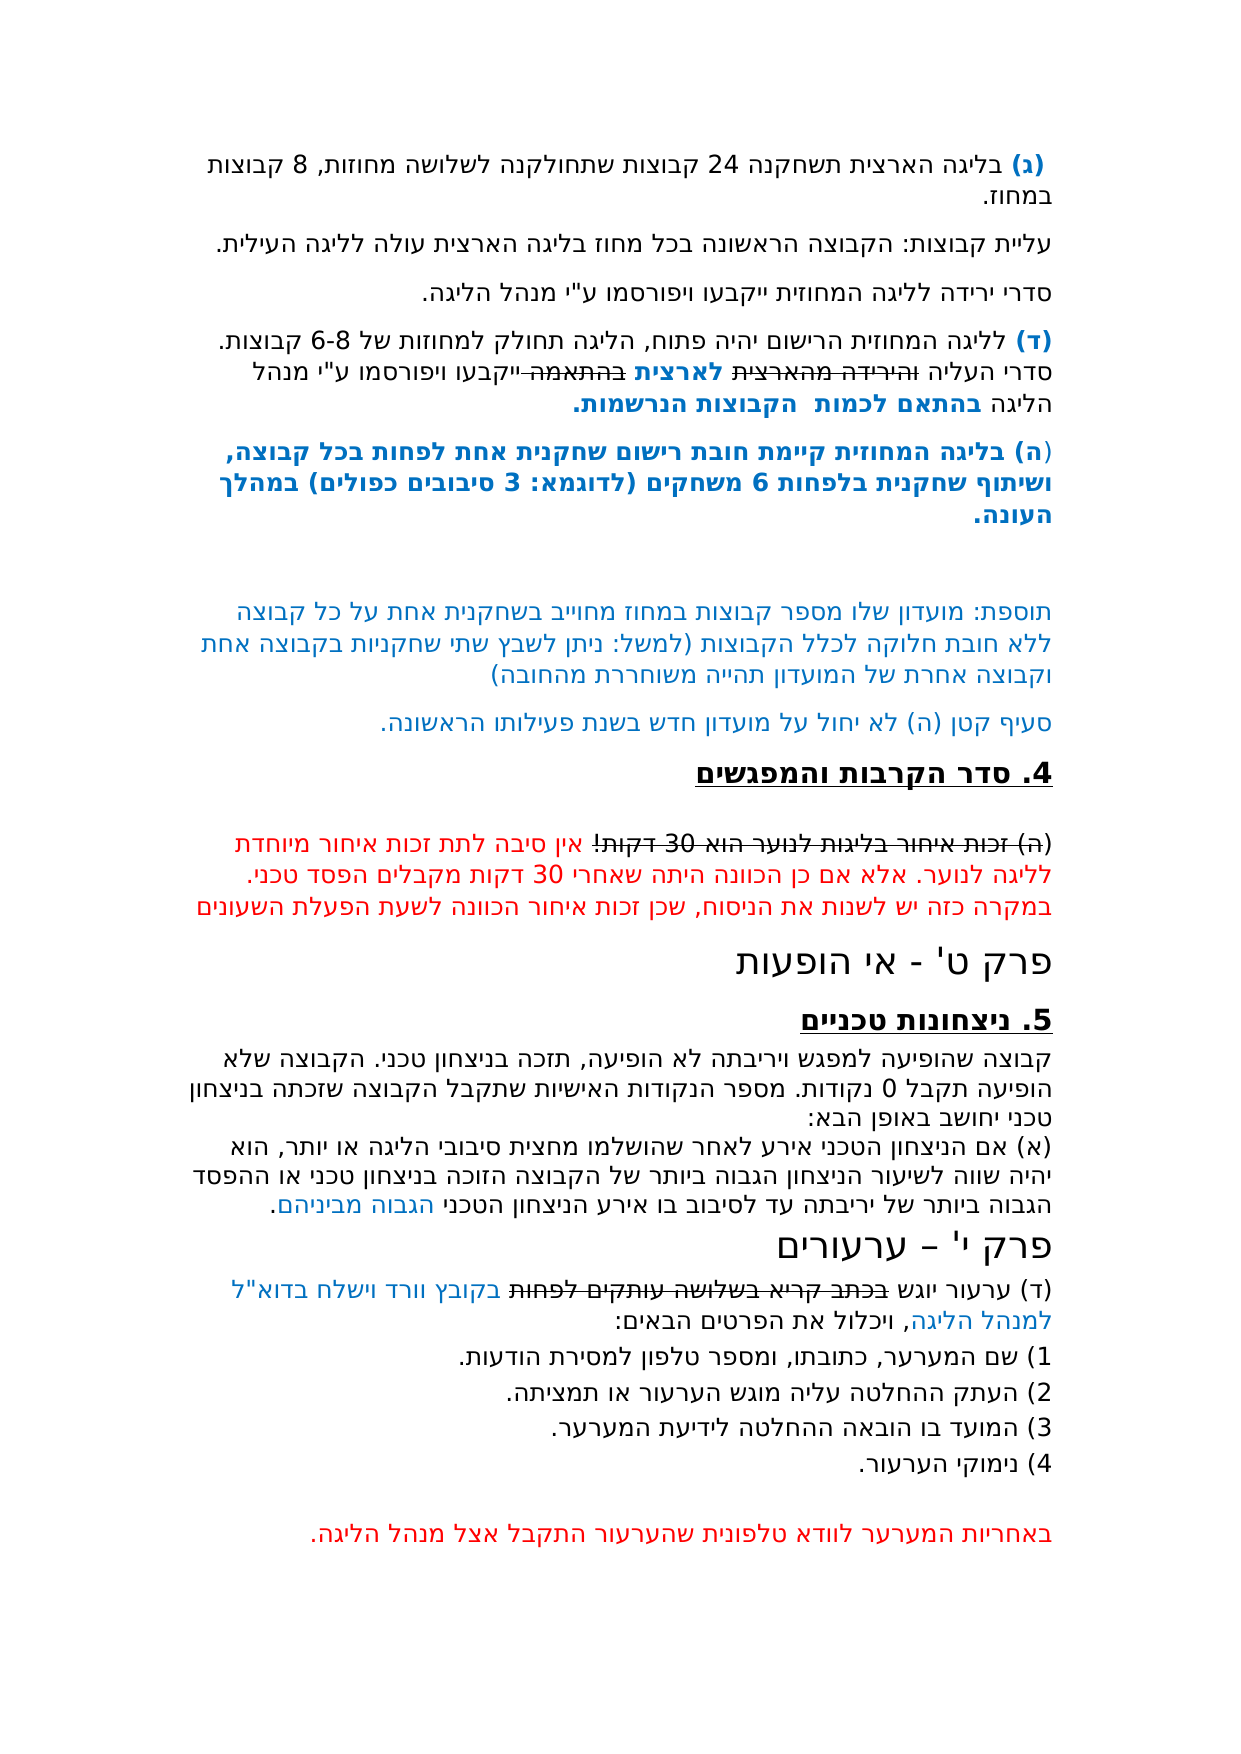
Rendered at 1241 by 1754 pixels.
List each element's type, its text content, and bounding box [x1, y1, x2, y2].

text (ד) לליגה המחוזית הרישום יהיה פתוח, הליגה תחולק למחוזות של 6-8 קבוצות. סדרי העליה והירידה מהארצית לארצית בהתאמה ייקבעו ויפורסמו ע"י מנהל הליגה בהתאם לכמות הקבוצות הנרשמות. [187, 326, 1053, 418]
text 5. ניצחונות טכניים [187, 1004, 1053, 1038]
text פרק ט' - אי הופעות [187, 940, 1053, 984]
text קבוצה שהופיעה למפגש ויריבתה לא הופיעה, תזכה בניצחון טכני. הקבוצה שלא הופיעה תקבל 0 נקודות. מספר הנקודות האישיות שתקבל הקבוצה שזכתה בניצחון טכני יחושב באופן הבא: (א) אם הניצחון הטכני אירע לאחר שהושלמו מחצית סיבובי הליגה או יותר, הוא יהיה שווה לשיעור הניצחון הגבוה ביותר של הקבוצה הזוכה בניצחון טכני או ההפסד הגבוה ביותר של יריבתה עד לסיבוב בו אירע הניצחון הטכני הגבוה מביניהם. [187, 1044, 1053, 1219]
text (ה) זכות איחור בליגות לנוער הוא 30 דקות! אין סיבה לתת זכות איחור מיוחדת לליגה לנוער. אלא אם כן הכוונה היתה שאחרי 30 דקות מקבלים הפסד טכני. במקרה כזה יש לשנות את הניסוח, שכן זכות איחור הכוונה לשעת הפעלת השעונים [187, 797, 1053, 921]
text תוספת: מועדון שלו מספר קבוצות במחוז מחוייב בשחקנית אחת על כל קבוצה ללא חובת חלוקה לכלל הקבוצות (למשל: ניתן לשבץ שתי שחקניות בקבוצה אחת וקבוצה אחרת של המועדון תהייה משוחררת מהחובה) [187, 597, 1053, 689]
text 4. סדר הקרבות והמפגשים [187, 757, 1053, 791]
text 2) העתק ההחלטה עליה מוגש הערעור או תמציתה. [187, 1378, 1053, 1407]
text 4) נימוקי הערעור. [187, 1449, 1053, 1478]
text עליית קבוצות: הקבוצה הראשונה בכל מחוז בליגה הארצית עולה לליגה העילית. [187, 229, 1053, 259]
text פרק י' – ערעורים [187, 1224, 1053, 1267]
text (ה) בליגה המחוזית קיימת חובת רישום שחקנית אחת לפחות בכל קבוצה, ושיתוף שחקנית בלפחות 6 משחקים (לדוגמא: 3 סיבובים כפולים) במהלך העונה. [187, 437, 1053, 529]
text סעיף קטן (ה) לא יחול על מועדון חדש בשנת פעילותו הראשונה. [187, 708, 1053, 738]
text (ג) בליגה הארצית תשחקנה 24 קבוצות שתחולקנה לשלושה מחוזות, 8 קבוצות במחוז. [187, 150, 1053, 211]
text באחריות המערער לוודא טלפונית שהערעור התקבל אצל מנהל הליגה. [187, 1519, 1053, 1548]
text סדרי ירידה לליגה המחוזית ייקבעו ויפורסמו ע"י מנהל הליגה. [187, 278, 1053, 307]
text (ד) ערעור יוגש בכתב קריא בשלושה עותקים לפחות בקובץ וורד וישלח בדוא"ל למנהל הליגה, ויכלול את הפרטים הבאים: [187, 1275, 1053, 1336]
text 3) המועד בו הובאה ההחלטה לידיעת המערער. [187, 1413, 1053, 1442]
text 1) שם המערער, כתובתו, ומספר טלפון למסירת הודעות. [187, 1342, 1053, 1371]
